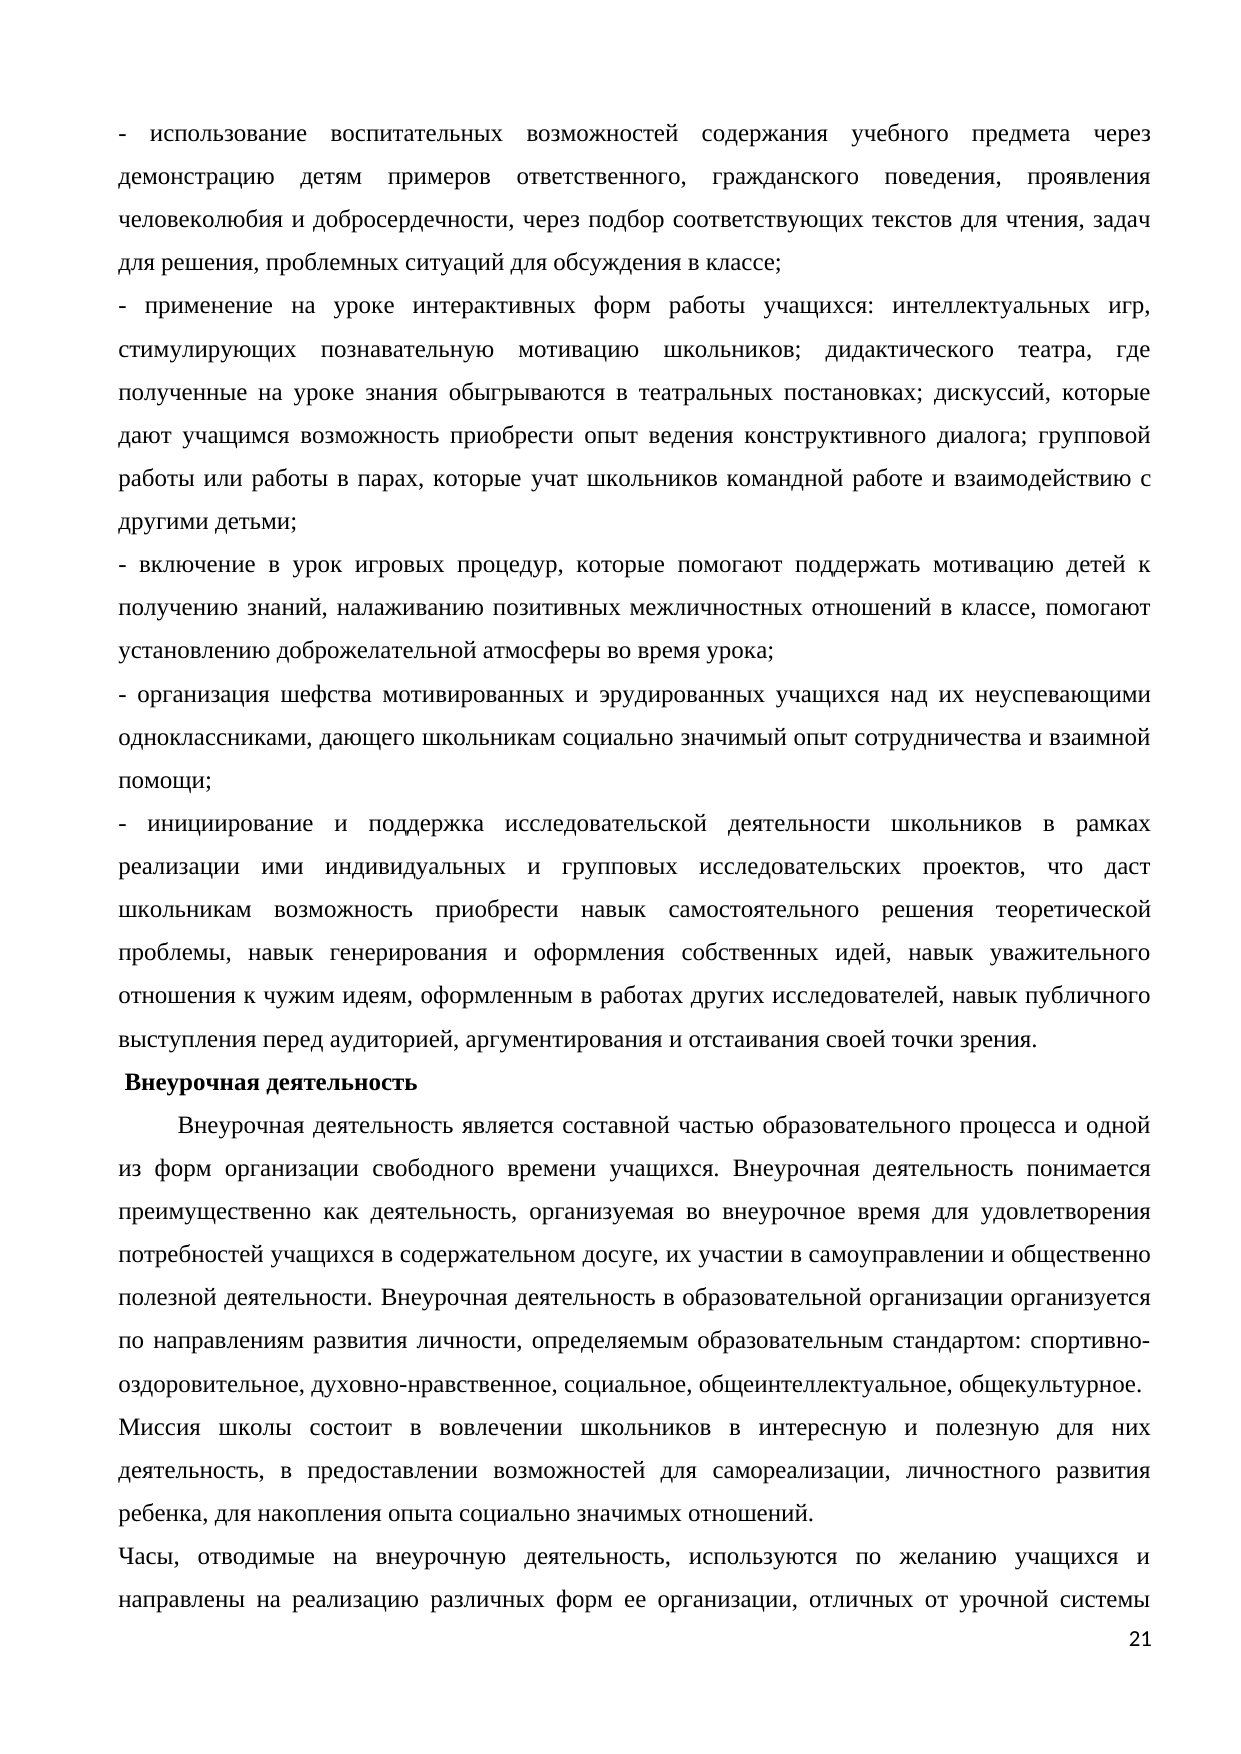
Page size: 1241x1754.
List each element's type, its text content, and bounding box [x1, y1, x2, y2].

text - инициирование и поддержка исследовательской деятельности школьников в рамках реализации ими индивидуальных и групповых исследовательских проектов, что даст школьникам возможность приобрести навык самостоятельного решения теоретической проблемы, навык генерирования и оформления собственных идей, навык уважительного отношения к чужим идеям, оформленным в работах других исследователей, навык публичного выступления перед аудиторией, аргументирования и отстаивания своей точки зрения. [118, 808, 1152, 1052]
text Внеурочная деятельность является составной частью образовательного процесса и одной из форм организации свободного времени учащихся. Внеурочная деятельность понимается преимущественно как деятельность, организуемая во внеурочное время для удовлетворения потребностей учащихся в содержательном досуге, их участии в самоуправлении и общественно полезной деятельности. Внеурочная деятельность в образовательной организации организуется по направлениям развития личности, определяемым образовательным стандартом: спортивно-оздоровительное, духовно-нравственное, социальное, общеинтеллектуальное, общекультурное. [118, 1110, 1152, 1397]
text - включение в урок игровых процедур, которые помогают поддержать мотивацию детей к получению знаний, налаживанию позитивных межличностных отношений в классе, помогают установлению доброжелательной атмосферы во время урока; [118, 549, 1152, 664]
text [118, 1541, 1152, 1613]
text Внеурочная деятельность [118, 1067, 1152, 1096]
text - использование воспитательных возможностей содержания учебного предмета через демонстрацию детям примеров ответственного, гражданского поведения, проявления человеколюбия и добросердечности, через подбор соответствующих текстов для чтения, задач для решения, проблемных ситуаций для обсуждения в классе; [118, 118, 1152, 276]
text - организация шефства мотивированных и эрудированных учащихся над их неуспевающими одноклассниками, дающего школьникам социально значимый опыт сотрудничества и взаимной помощи; [118, 679, 1152, 794]
text - применение на уроке интерактивных форм работы учащихся: интеллектуальных игр, стимулирующих познавательную мотивацию школьников; дидактического театра, где полученные на уроке знания обыгрываются в театральных постановках; дискуссий, которые дают учащимся возможность приобрести опыт ведения конструктивного диалога; групповой работы или работы в парах, которые учат школьников командной работе и взаимодействию с другими детьми; [118, 291, 1152, 535]
text Миссия школы состоит в вовлечении школьников в интересную и полезную для них деятельность, в предоставлении возможностей для самореализации, личностного развития ребенка, для накопления опыта социально значимых отношений. [118, 1412, 1152, 1527]
